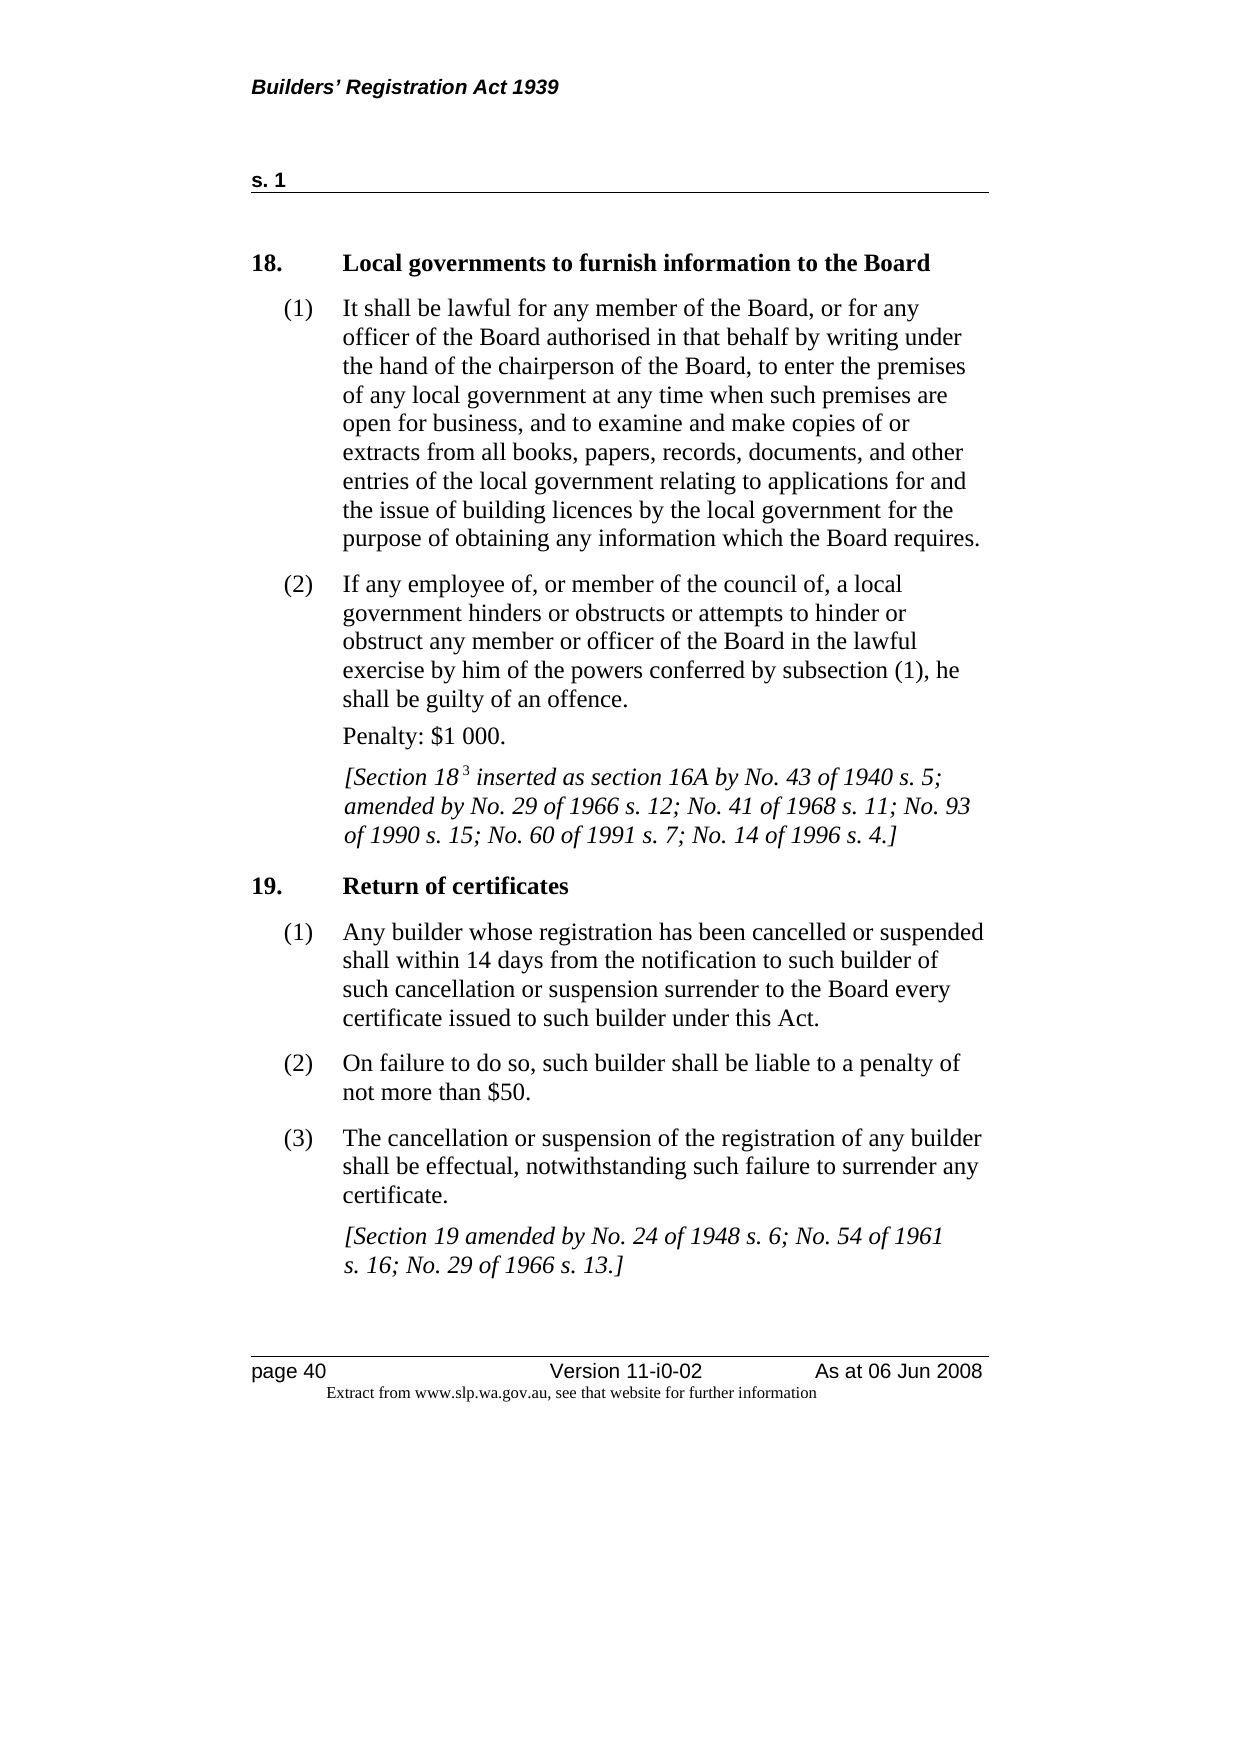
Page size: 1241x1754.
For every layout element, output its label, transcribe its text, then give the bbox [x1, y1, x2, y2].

text [Section 19 amended by No. 24 of 1948 s. 6; No. 54 of 1961 s. 16; No. 29 of 1966 s. 13.] [251, 1221, 989, 1279]
text (2) If any employee of, or member of the council of, a local government hinders or obstructs or attempts to hinder or obstruct any member or officer of the Board in the lawful exercise by him of the powers conferred by subsection (1), he shall be guilty of an offence. [251, 569, 989, 713]
text (1) Any builder whose registration has been cancelled or suspended shall within 14 days from the notification to such builder of such cancellation or suspension surrender to the Board every certificate issued to such builder under this Act. [251, 917, 989, 1032]
text [Section 18 3 inserted as section 16A by No. 43 of 1940 s. 5; amended by No. 29 of 1966 s. 12; No. 41 of 1968 s. 11; No. 93 of 1990 s. 15; No. 60 of 1991 s. 7; No. 14 of 1996 s. 4.] [251, 762, 989, 848]
text (1) It shall be lawful for any member of the Board, or for any officer of the Board authorised in that behalf by writing under the hand of the chairperson of the Board, to enter the premises of any local government at any time when such premises are open for business, and to examine and make copies of or extracts from all books, papers, records, documents, and other entries of the local government relating to applications for and the issue of building licences by the local government for the purpose of obtaining any information which the Board requires. [251, 293, 989, 552]
subtitle 19. Return of certificates [251, 871, 989, 900]
text Penalty: $1 000. [251, 721, 989, 750]
subtitle 18. Local governments to furnish information to the Board [251, 248, 989, 277]
text (2) On failure to do so, such builder shall be liable to a penalty of not more than $50. [251, 1048, 989, 1106]
text (3) The cancellation or suspension of the registration of any builder shall be effectual, notwithstanding such failure to surrender any certificate. [251, 1123, 989, 1209]
